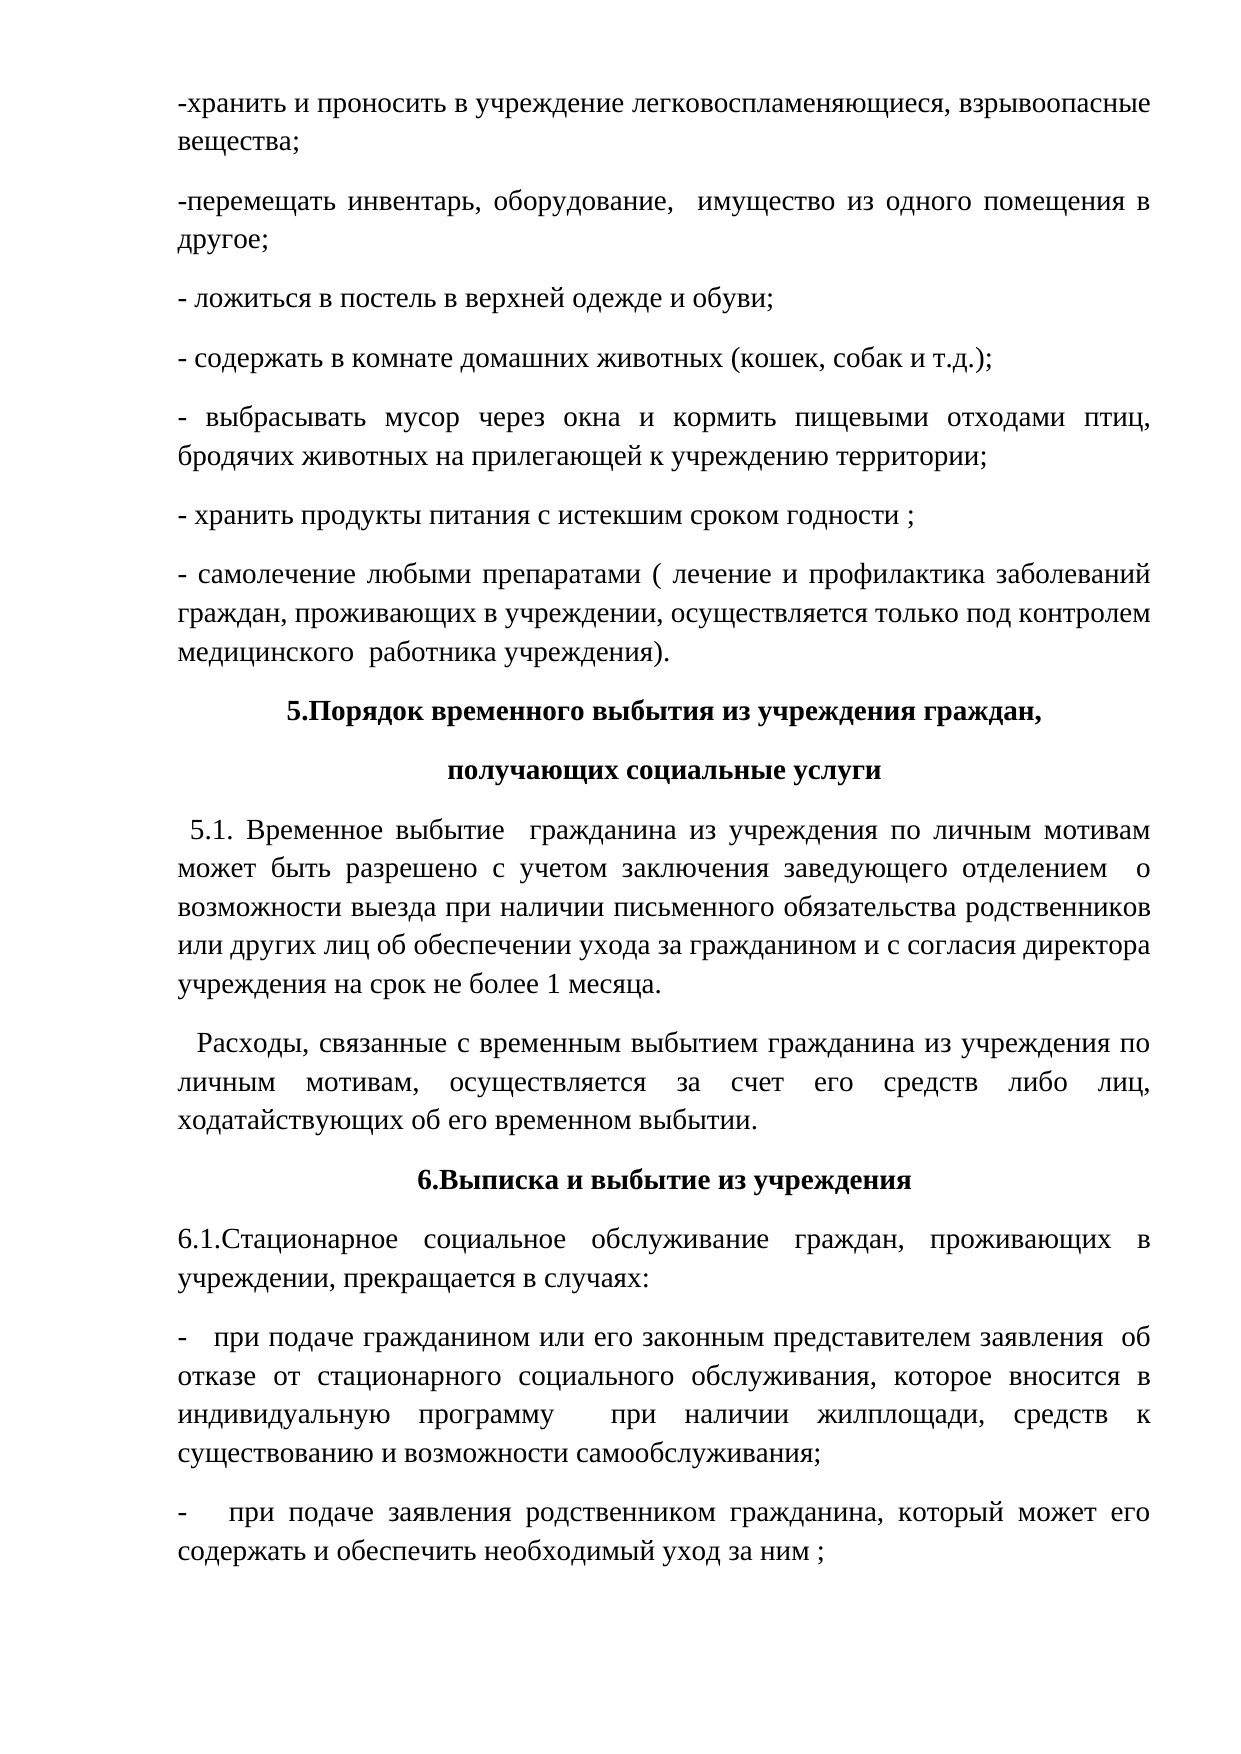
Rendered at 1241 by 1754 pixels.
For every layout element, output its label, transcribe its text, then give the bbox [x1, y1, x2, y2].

text Расходы, связанные с временным выбытием гражданина из учреждения по личным мотивам, осуществляется за счет его средств либо лиц, ходатайствующих об его временном выбытии. [177, 1025, 1152, 1136]
text -перемещать инвентарь, оборудование, имущество из одного помещения в другое; [177, 183, 1152, 255]
text 5.Порядок временного выбытия из учреждения граждан, [177, 693, 1152, 727]
text получающих социальные услуги [177, 752, 1152, 786]
text - хранить продукты питания с истекшим сроком годности ; [177, 497, 1152, 531]
text - при подаче заявления родственником гражданина, который может его содержать и обеспечить необходимый уход за ним ; [177, 1494, 1152, 1566]
text - при подаче гражданином или его законным представителем заявления об отказе от стационарного социального обслуживания, которое вносится в индивидуальную программу при наличии жилплощади, средств к существованию и возможности самообслуживания; [177, 1319, 1152, 1468]
text - выбрасывать мусор через окна и кормить пищевыми отходами птиц, бродячих животных на прилегающей к учреждению территории; [177, 399, 1152, 471]
text 6.1.Стационарное социальное обслуживание граждан, проживающих в учреждении, прекращается в случаях: [177, 1221, 1152, 1293]
text - самолечение любыми препаратами ( лечение и профилактика заболеваний граждан, проживающих в учреждении, осуществляется только под контролем медицинского работника учреждения). [177, 557, 1152, 667]
text 6.Выписка и выбытие из учреждения [177, 1162, 1152, 1195]
text -хранить и проносить в учреждение легковоспламеняющиеся, взрывоопасные вещества; [177, 85, 1152, 157]
text - содержать в комнате домашних животных (кошек, собак и т.д.); [177, 340, 1152, 373]
text - ложиться в постель в верхней одежде и обуви; [177, 281, 1152, 314]
text 5.1. Временное выбытие гражданина из учреждения по личным мотивам может быть разрешено с учетом заключения заведующего отделением о возможности выезда при наличии письменного обязательства родственников или других лиц об обеспечении ухода за гражданином и с согласия директора учреждения на срок не более 1 месяца. [177, 812, 1152, 999]
